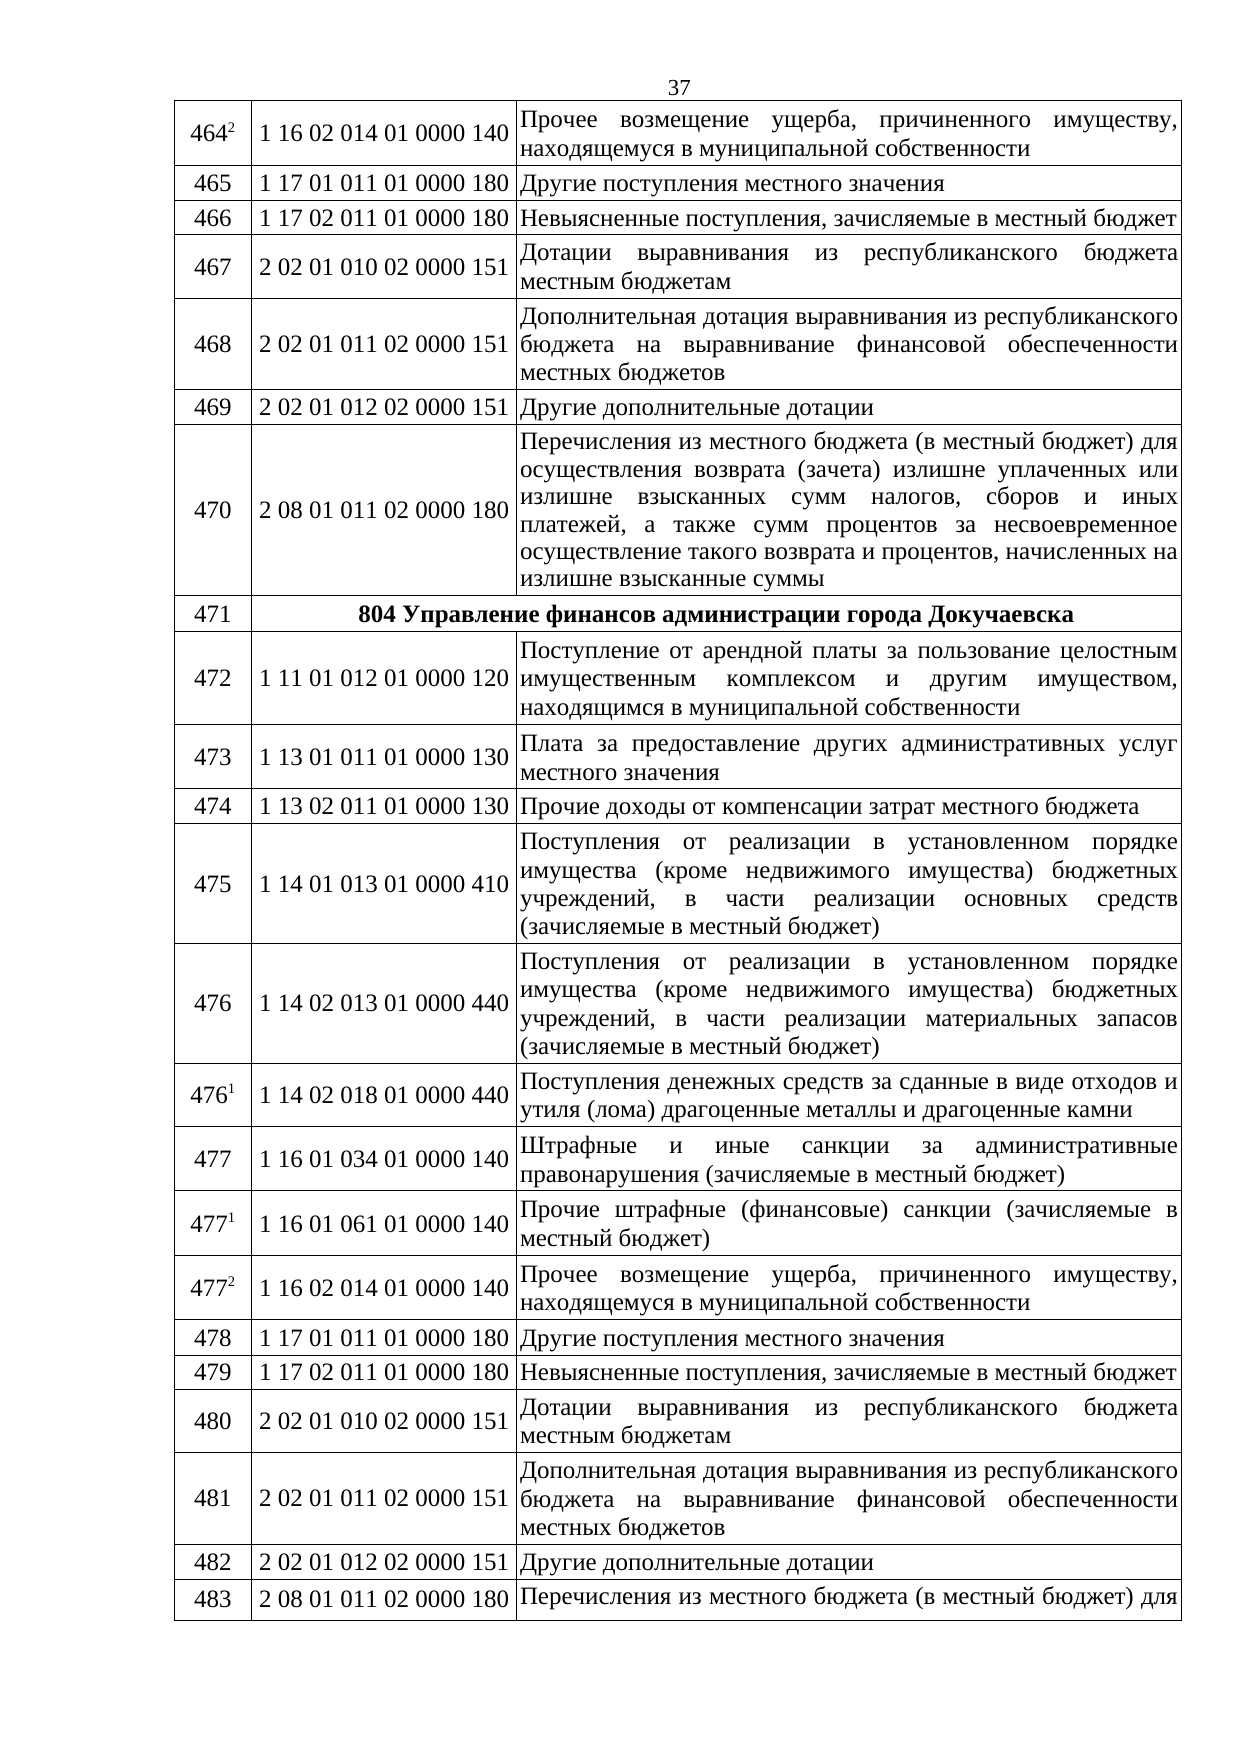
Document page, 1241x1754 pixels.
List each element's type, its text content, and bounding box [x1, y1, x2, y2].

table_cell Прочие доходы от компенсации затрат местного бюджета [517, 789, 1181, 823]
table_cell 1 16 02 014 01 0000 140 [252, 101, 516, 164]
table_cell 474 [175, 789, 251, 823]
table_cell Другие поступления местного значения [517, 1320, 1181, 1355]
table_cell 2 02 01 011 02 0000 151 [252, 299, 516, 389]
table_cell 1 17 01 011 01 0000 180 [252, 1320, 516, 1355]
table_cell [517, 1580, 1181, 1620]
table_cell 1 17 01 011 01 0000 180 [252, 166, 516, 200]
table_cell Прочее возмещение ущерба, причиненного имуществу, находящемуся в муниципальной собственности [517, 1256, 1181, 1319]
table_cell 472 [175, 632, 251, 724]
table_cell 2 02 01 012 02 0000 151 [252, 390, 516, 424]
table_cell Поступление от арендной платы за пользование целостным имущественным комплексом и другим имуществом, находящимся в муниципальной собственности [517, 632, 1181, 724]
table_cell 4642 [175, 101, 251, 164]
table_cell Прочие штрафные (финансовые) санкции (зачисляемые в местный бюджет) [517, 1191, 1181, 1255]
table_cell 471 [175, 596, 251, 631]
table_cell 2 02 01 010 02 0000 151 [252, 1390, 516, 1452]
table_cell 1 17 02 011 01 0000 180 [252, 1356, 516, 1389]
table_cell 481 [175, 1453, 251, 1543]
table_cell 1 16 01 061 01 0000 140 [252, 1191, 516, 1255]
table_cell 466 [175, 201, 251, 234]
table_cell 482 [175, 1545, 251, 1578]
table_cell 4761 [175, 1064, 251, 1126]
table_cell 465 [175, 166, 251, 200]
table_cell Другие поступления местного значения [517, 166, 1181, 200]
table_cell 2 02 01 010 02 0000 151 [252, 235, 516, 298]
table_cell 1 11 01 012 01 0000 120 [252, 632, 516, 724]
table_cell Невыясненные поступления, зачисляемые в местный бюджет [517, 1356, 1181, 1389]
table_cell 479 [175, 1356, 251, 1389]
table_cell Поступления денежных средств за сданные в виде отходов и утиля (лома) драгоценные металлы и драгоценные камни [517, 1064, 1181, 1126]
table_cell Дополнительная дотация выравнивания из республиканского бюджета на выравнивание финансовой обеспеченности местных бюджетов [517, 299, 1181, 389]
table_cell Дотации выравнивания из республиканского бюджета местным бюджетам [517, 235, 1181, 298]
table_cell Другие дополнительные дотации [517, 1545, 1181, 1578]
table_cell 1 17 02 011 01 0000 180 [252, 201, 516, 234]
table_cell 1 14 01 013 01 0000 410 [252, 824, 516, 943]
table_cell Дополнительная дотация выравнивания из республиканского бюджета на выравнивание финансовой обеспеченности местных бюджетов [517, 1453, 1181, 1543]
table_cell 470 [175, 425, 251, 595]
table_cell 483 [175, 1580, 251, 1620]
table_cell Прочее возмещение ущерба, причиненного имуществу, находящемуся в муниципальной собственности [517, 101, 1181, 164]
table_cell 476 [175, 944, 251, 1063]
table_cell 1 13 02 011 01 0000 130 [252, 789, 516, 823]
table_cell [252, 1580, 516, 1620]
table_cell 480 [175, 1390, 251, 1452]
table_cell 4772 [175, 1256, 251, 1319]
table_cell 477 [175, 1127, 251, 1190]
table_cell Плата за предоставление других административных услуг местного значения [517, 725, 1181, 788]
table_cell 468 [175, 299, 251, 389]
table_cell Другие дополнительные дотации [517, 390, 1181, 424]
table_cell Поступления от реализации в установленном порядке имущества (кроме недвижимого имущества) бюджетных учреждений, в части реализации материальных запасов (зачисляемые в местный бюджет) [517, 944, 1181, 1063]
table_cell 804 Управление финансов администрации города Докучаевска [252, 596, 1181, 631]
table_cell 1 16 01 034 01 0000 140 [252, 1127, 516, 1190]
table_cell 473 [175, 725, 251, 788]
table_cell 475 [175, 824, 251, 943]
table_cell 469 [175, 390, 251, 424]
table_cell 1 14 02 018 01 0000 440 [252, 1064, 516, 1126]
table_cell Невыясненные поступления, зачисляемые в местный бюджет [517, 201, 1181, 234]
table_cell 467 [175, 235, 251, 298]
table_cell 2 02 01 012 02 0000 151 [252, 1545, 516, 1578]
table_cell 1 16 02 014 01 0000 140 [252, 1256, 516, 1319]
table_cell 478 [175, 1320, 251, 1355]
table_cell 1 13 01 011 01 0000 130 [252, 725, 516, 788]
table_cell 2 08 01 011 02 0000 180 [252, 425, 516, 595]
table_cell Дотации выравнивания из республиканского бюджета местным бюджетам [517, 1390, 1181, 1452]
table_cell 4771 [175, 1191, 251, 1255]
table_cell Поступления от реализации в установленном порядке имущества (кроме недвижимого имущества) бюджетных учреждений, в части реализации основных средств (зачисляемые в местный бюджет) [517, 824, 1181, 943]
table_cell Штрафные и иные санкции за административные правонарушения (зачисляемые в местный бюджет) [517, 1127, 1181, 1190]
table_cell 2 02 01 011 02 0000 151 [252, 1453, 516, 1543]
table_cell 1 14 02 013 01 0000 440 [252, 944, 516, 1063]
